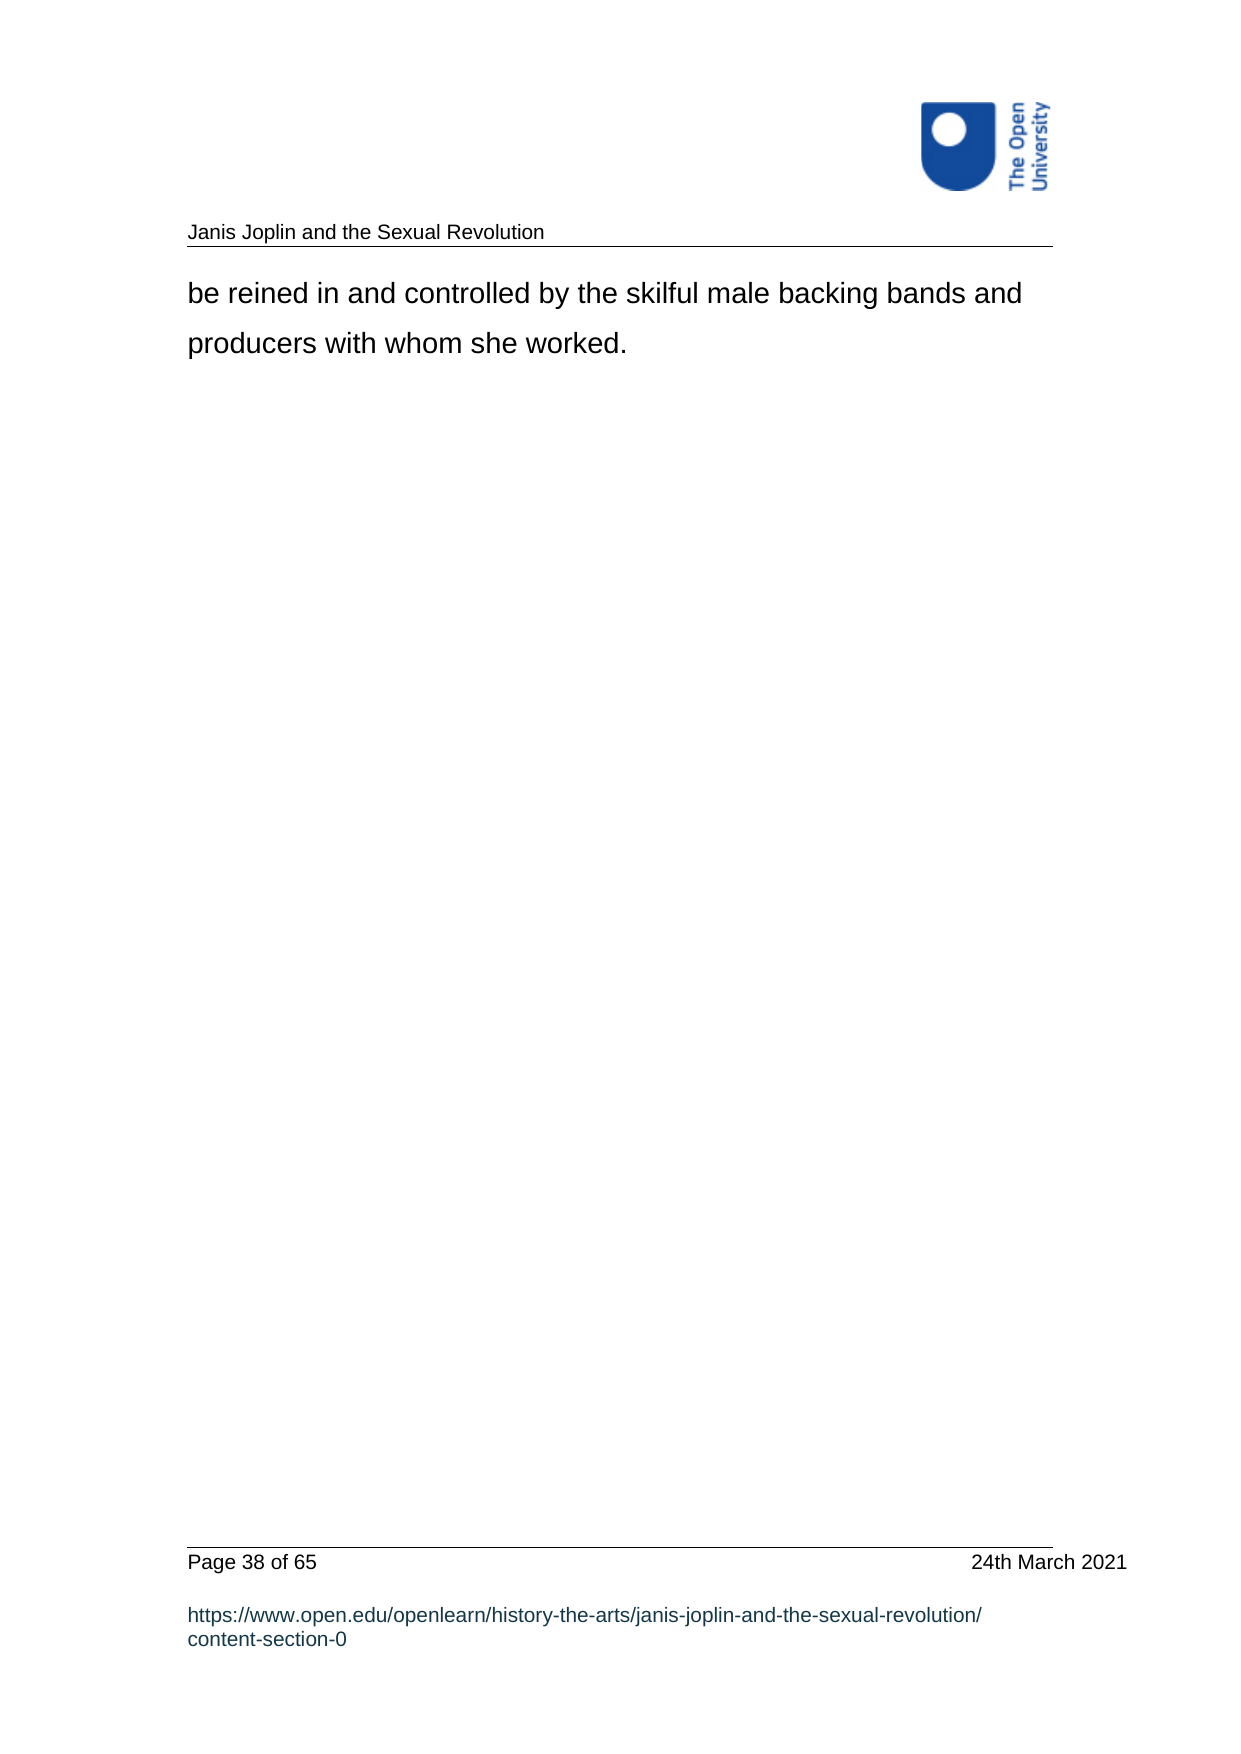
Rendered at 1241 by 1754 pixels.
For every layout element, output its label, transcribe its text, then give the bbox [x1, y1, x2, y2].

picture [921, 102, 1052, 191]
